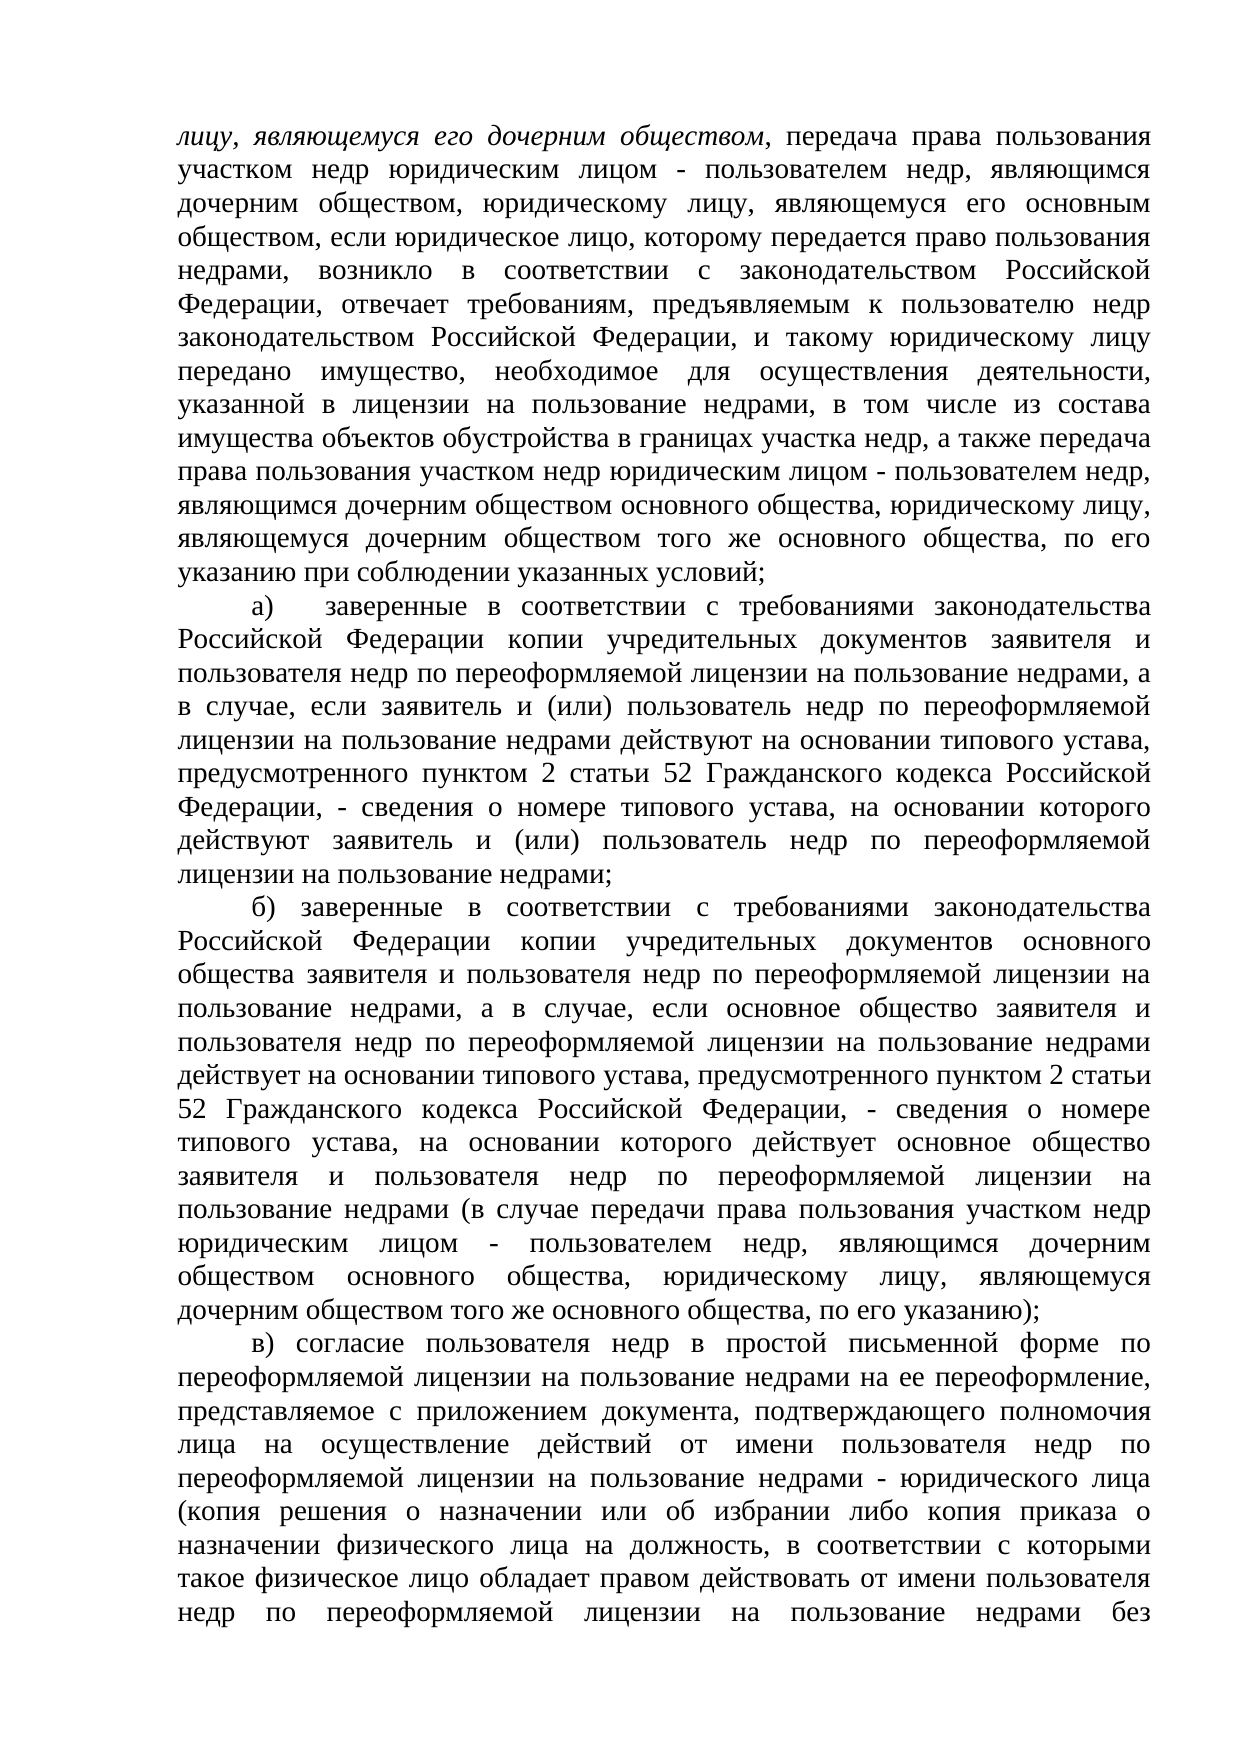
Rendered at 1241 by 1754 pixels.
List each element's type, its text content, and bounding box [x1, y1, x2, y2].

text б) заверенные в соответствии с требованиями законодательства Российской Федерации копии учредительных документов основного общества заявителя и пользователя недр по переоформляемой лицензии на пользование недрами, а в случае, если основное общество заявителя и пользователя недр по переоформляемой лицензии на пользование недрами действует на основании типового устава, предусмотренного пунктом 2 статьи 52 Гражданского кодекса Российской Федерации, - сведения о номере типового устава, на основании которого действует основное общество заявителя и пользователя недр по переоформляемой лицензии на пользование недрами (в случае передачи права пользования участком недр юридическим лицом - пользователем недр, являющимся дочерним обществом основного общества, юридическому лицу, являющемуся дочерним обществом того же основного общества, по его указанию); [177, 889, 1152, 1326]
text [177, 118, 1152, 588]
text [177, 1326, 1152, 1627]
text а) заверенные в соответствии с требованиями законодательства Российской Федерации копии учредительных документов заявителя и пользователя недр по переоформляемой лицензии на пользование недрами, а в случае, если заявитель и (или) пользователь недр по переоформляемой лицензии на пользование недрами действуют на основании типового устава, предусмотренного пунктом 2 статьи 52 Гражданского кодекса Российской Федерации, - сведения о номере типового устава, на основании которого действуют заявитель и (или) пользователь недр по переоформляемой лицензии на пользование недрами; [177, 588, 1152, 889]
